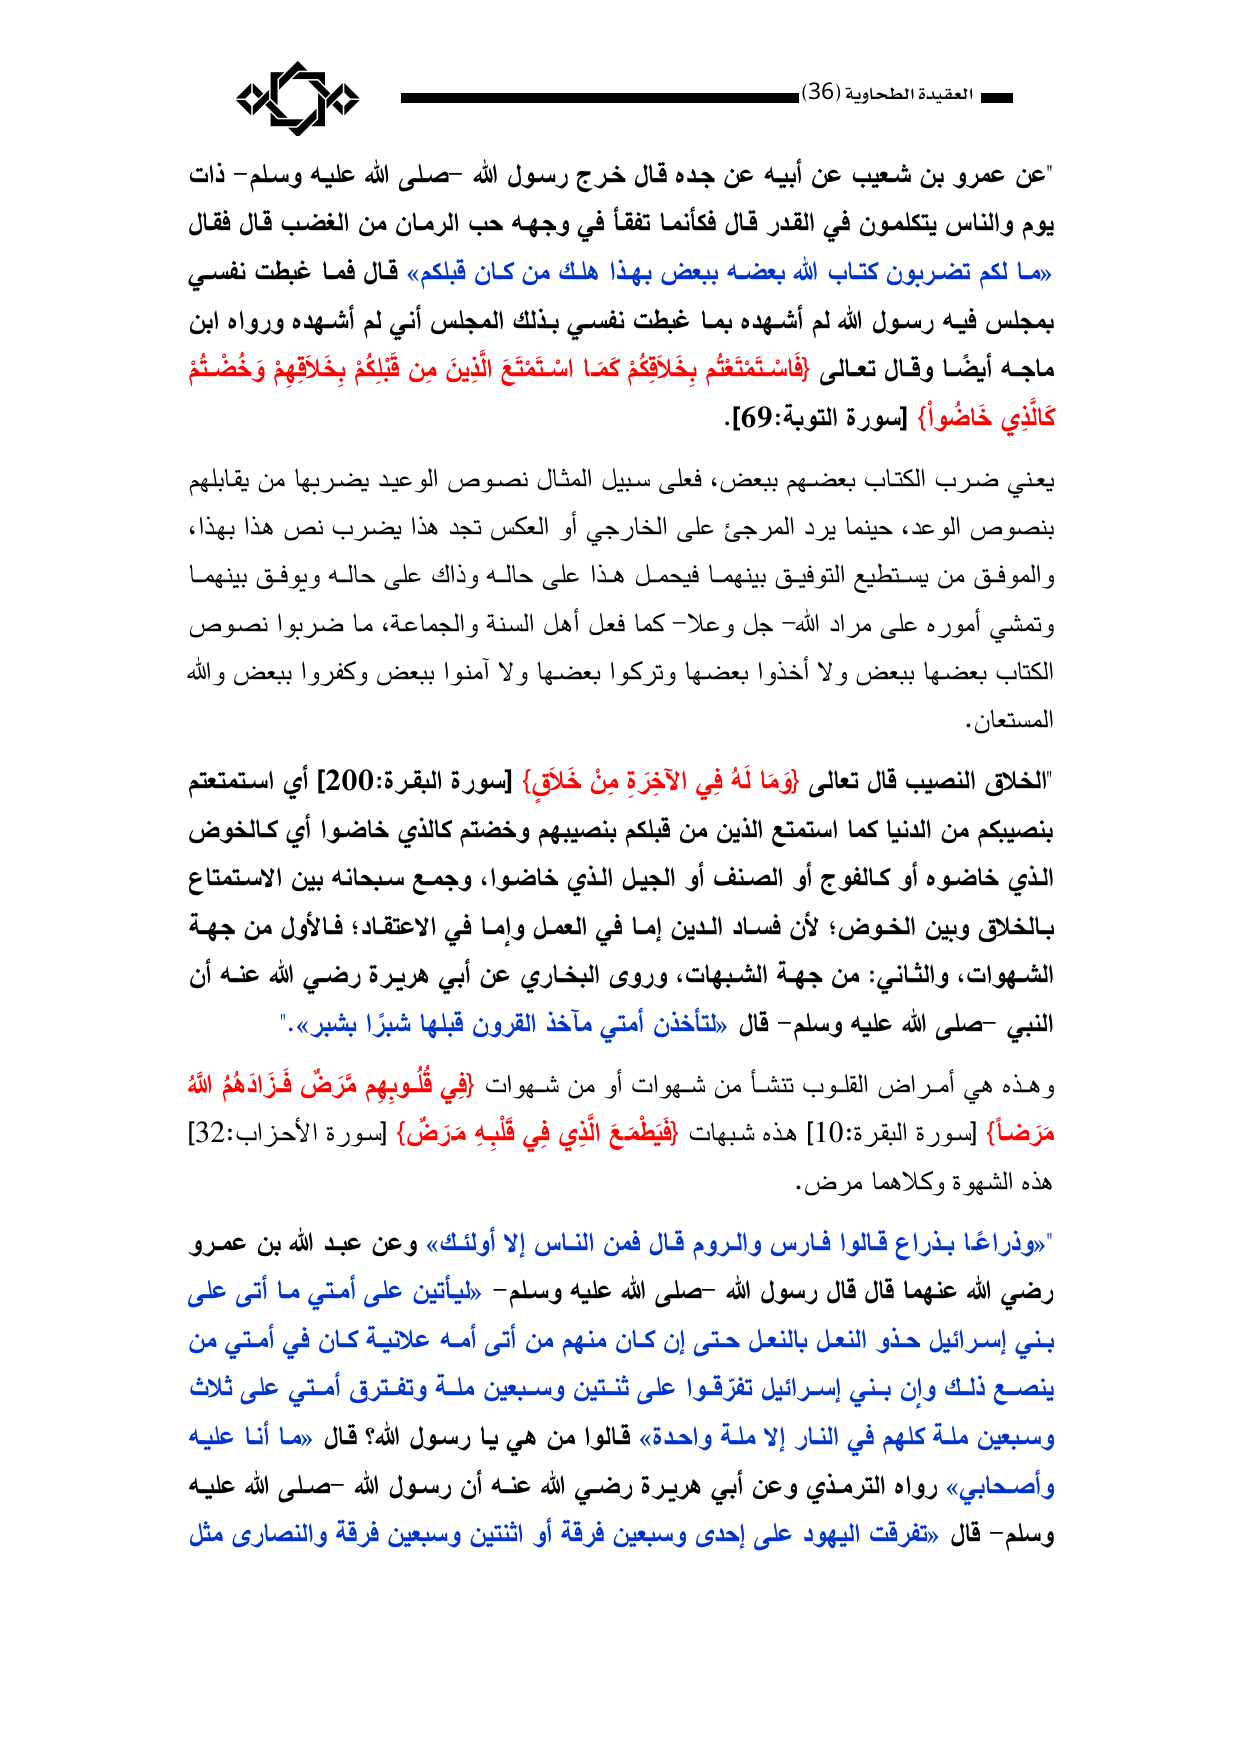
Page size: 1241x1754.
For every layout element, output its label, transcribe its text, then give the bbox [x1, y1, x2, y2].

text يعني ضرب الكتاب بعضهم ببعض، فعلى سبيل المثال نصوص الوعيد يضربها من يقابلهم بنصوص الوعد، حينما يرد المرجئ على الخارجي أو العكس تجد هذا يضرب نص هذا بهذا، والموفق من يستطيع التوفيق بينهما فيحمل هذا على حاله وذاك على حاله ويوفق بينهما وتمشي أموره على مراد الله- جل وعلا- كما فعل أهل السنة والجماعة، ما ضربوا نصوص الكتاب بعضها ببعض ولا أخذوا بعضها وتركوا بعضها ولا آمنوا ببعض وكفروا ببعض والله المستعان. [187, 454, 1053, 744]
text "الخلاق النصيب قال تعالى {وَمَا لَهُ فِي الآخِرَةِ مِنْ خَلاَقٍ} [سورة البقرة:200] أي استمتعتم بنصيبكم من الدنيا كما استمتع الذين من قبلكم بنصيبهم وخضتم كالذي خاضوا أي كالخوض الذي خاضوه أو كالفوج أو الصنف أو الجيل الذي خاضوا، وجمع سبحانه بين الاستمتاع بالخلاق وبين الخوض؛ لأن فساد الدين إما في العمل وإما في الاعتقاد؛ فالأول من جهة الشهوات، والثاني: من جهة الشبهات، وروى البخاري عن أبي هريرة رضي الله عنه أن النبي -صلى الله عليه وسلم- قال «لتأخذن أمتي مآخذ القرون قبلها شبرًا بشبر»." [187, 756, 1053, 1047]
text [187, 1218, 1053, 1558]
text "عن عمرو بن شعيب عن أبيه عن جده قال خرج رسول الله -صلى الله عليه وسلم- ذات يوم والناس يتكلمون في القدر قال فكأنما تفقأ في وجهه حب الرمان من الغضب قال فقال «ما لكم تضربون كتاب الله بعضه ببعض بهذا هلك من كان قبلكم» قال فما غبطت نفسي بمجلس فيه رسول الله لم أشهده بما غبطت نفسي بذلك المجلس أني لم أشهده ورواه ابن ماجه أيضًا وقال تعالى {فَاسْتَمْتَعْتُم بِخَلاَقِكُمْ كَمَا اسْتَمْتَعَ الَّذِينَ مِن قَبْلِكُمْ بِخَلاَقِهِمْ وَخُضْتُمْ كَالَّذِي خَاضُواْ} [سورة التوبة:69]. [187, 150, 1053, 441]
text وهذه هي أمراض القلوب تنشأ من شهوات أو من شهوات {فِي قُلُوبِهِم مَّرَضٌ فَزَادَهُمُ اللَّهُ مَرَضاً} [سورة البقرة:10] هذه شبهات {فَيَطْمَعَ الَّذِي فِي قَلْبِهِ مَرَضٌ} [سورة الأحزاب:32] هذه الشهوة وكلاهما مرض. [187, 1060, 1053, 1205]
